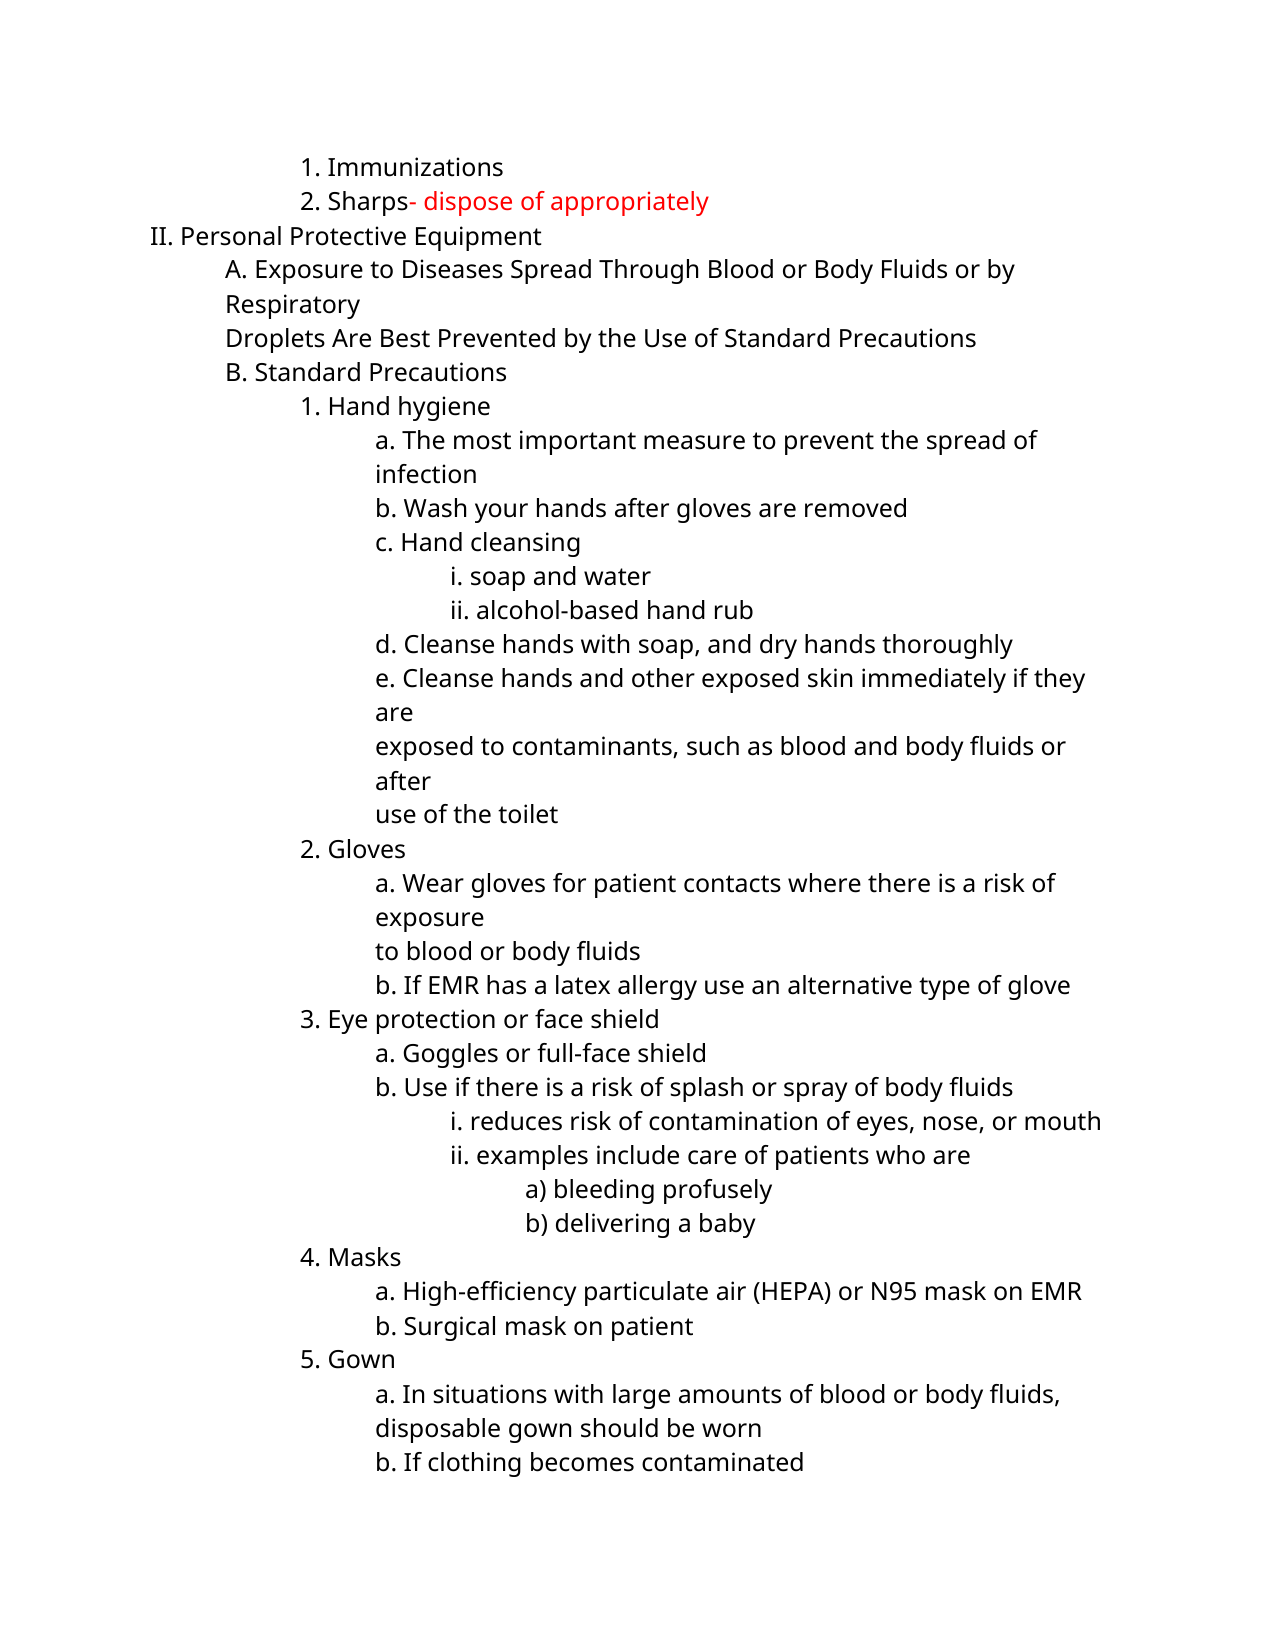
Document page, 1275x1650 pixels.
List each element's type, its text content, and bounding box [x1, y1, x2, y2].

text 2. Sharps- dispose of appropriately [300, 184, 1125, 218]
text c. Hand cleansing [375, 525, 1125, 559]
text 1. Immunizations [300, 150, 1125, 184]
text 2. Gloves [225, 831, 1125, 865]
text a. Wear gloves for patient contacts where there is a risk of exposure [375, 865, 1125, 933]
text b) delivering a baby [525, 1206, 1125, 1240]
text b. Use if there is a risk of splash or spray of body fluids [375, 1070, 1125, 1104]
text a. The most important measure to prevent the spread of infection [375, 422, 1125, 491]
text 5. Gown [225, 1342, 1125, 1376]
text i. reduces risk of contamination of eyes, nose, or mouth [450, 1104, 1125, 1138]
text ii. alcohol-based hand rub [450, 593, 1125, 627]
text to blood or body fluids [375, 933, 1125, 967]
text d. Cleanse hands with soap, and dry hands thoroughly [375, 627, 1125, 661]
text use of the toilet [375, 797, 1125, 831]
text a. In situations with large amounts of blood or body fluids, [375, 1376, 1125, 1410]
text II. Personal Protective Equipment [150, 218, 1125, 252]
text a. High-efficiency particulate air (HEPA) or N95 mask on EMR [375, 1274, 1125, 1308]
text b. If clothing becomes contaminated [375, 1444, 1125, 1478]
text Droplets Are Best Prevented by the Use of Standard Precautions [225, 320, 1125, 354]
text disposable gown should be worn [375, 1410, 1125, 1444]
text b. Wash your hands after gloves are removed [375, 491, 1125, 525]
text 4. Masks [225, 1240, 1125, 1274]
text i. soap and water [450, 559, 1125, 593]
text exposed to contaminants, such as blood and body fluids or after [375, 729, 1125, 797]
text ii. examples include care of patients who are [450, 1138, 1125, 1172]
text b. If EMR has a latex allergy use an alternative type of glove [375, 967, 1125, 1002]
text a. Goggles or full-face shield [375, 1036, 1125, 1070]
text a) bleeding profusely [525, 1172, 1125, 1206]
text e. Cleanse hands and other exposed skin immediately if they are [375, 661, 1125, 729]
text 3. Eye protection or face shield [225, 1002, 1125, 1036]
text b. Surgical mask on patient [375, 1308, 1125, 1342]
text 1. Hand hygiene [225, 388, 1125, 422]
text A. Exposure to Diseases Spread Through Blood or Body Fluids or by Respiratory [225, 252, 1125, 320]
text B. Standard Precautions [225, 354, 1125, 388]
